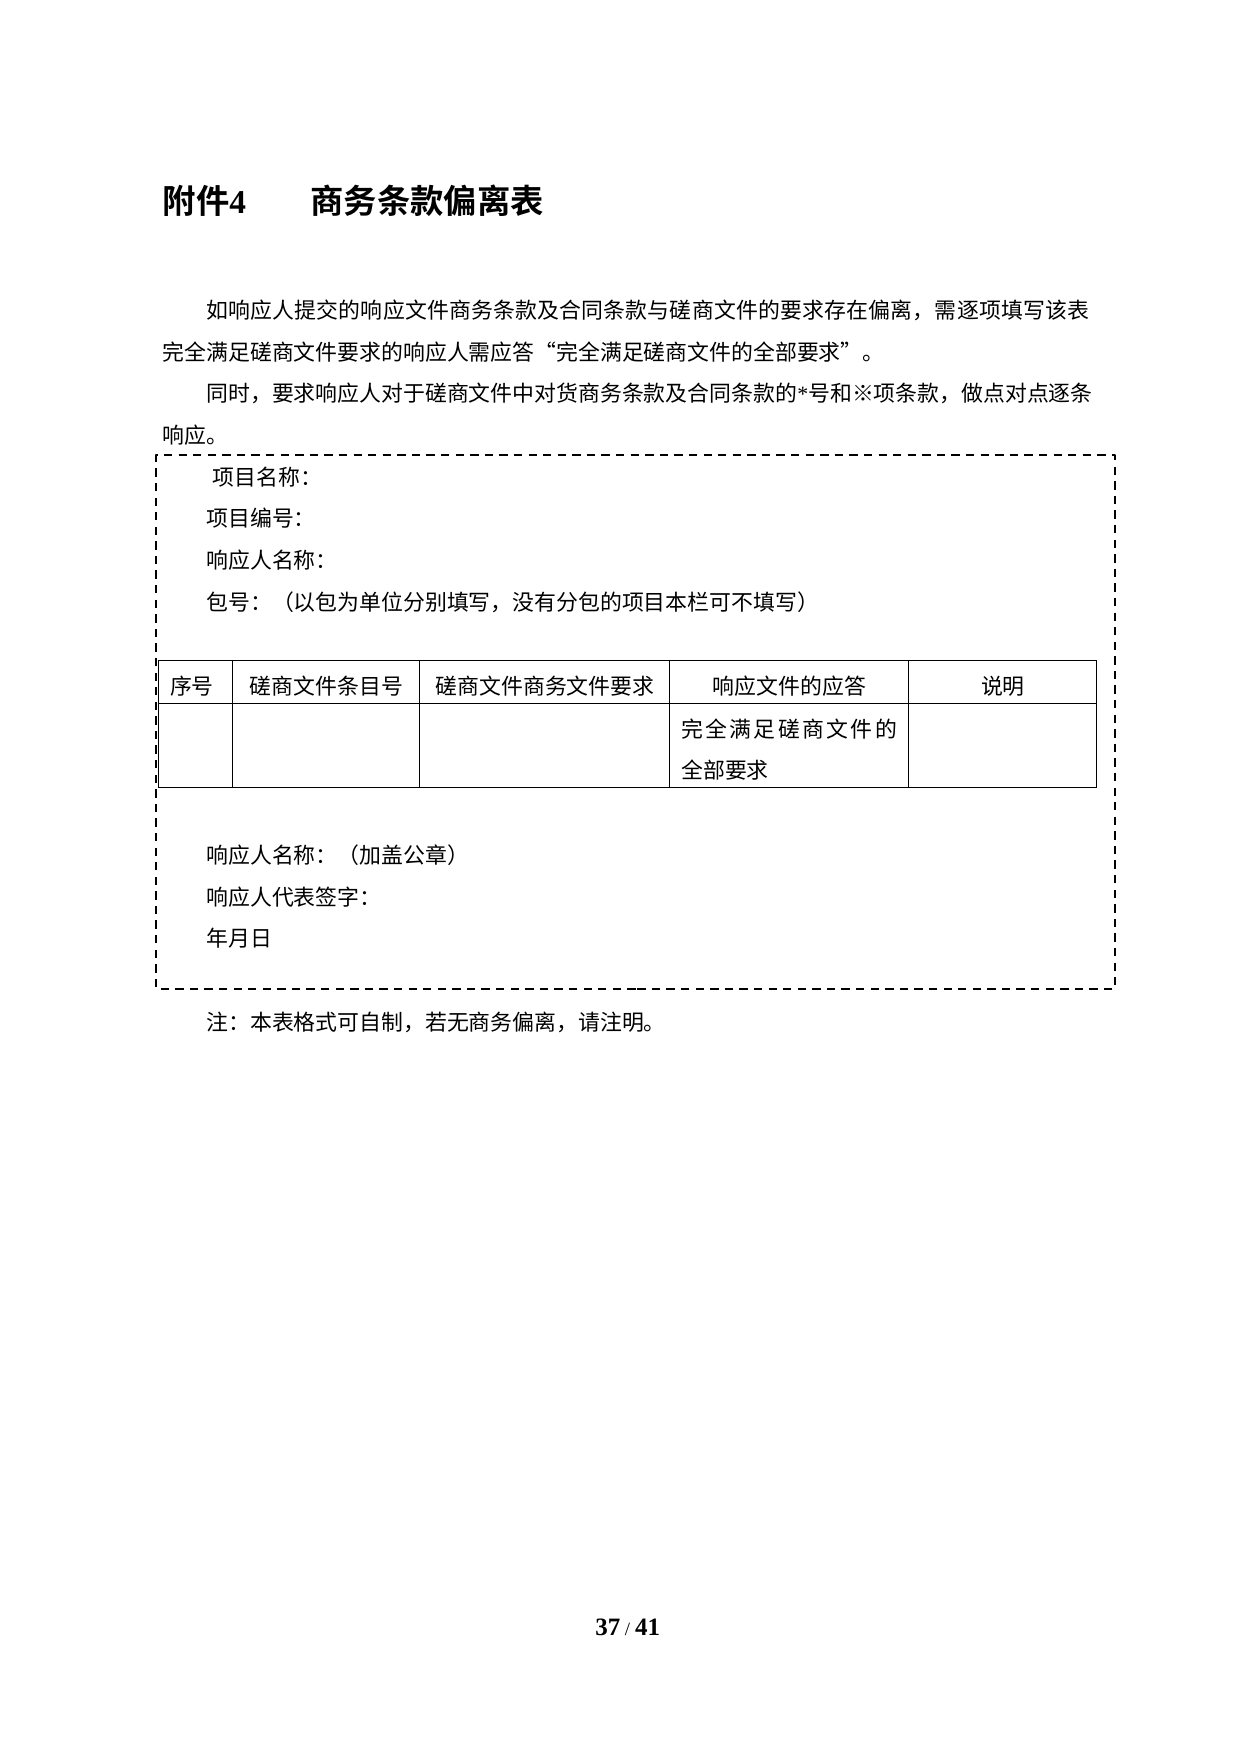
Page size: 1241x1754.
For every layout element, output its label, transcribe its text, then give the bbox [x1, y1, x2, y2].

text 同时，要求响应人对于磋商文件中对货商务条款及合同条款的*号和※项条款，做点对点逐条响应。 [162, 368, 1092, 452]
text 响应人名称：（加盖公章） [162, 830, 1092, 872]
table_cell [420, 704, 669, 787]
text 响应人代表签字： [162, 872, 1092, 913]
table_cell 完全满足磋商文件的全部要求 [670, 704, 908, 787]
text 项目编号： [162, 493, 1092, 535]
text 响应人名称： [162, 535, 1092, 577]
table_cell [233, 704, 419, 787]
table_header 序号 [159, 661, 232, 703]
table_header 响应文件的应答 [670, 661, 908, 703]
table_header 磋商文件条目号 [233, 661, 419, 703]
text 包号：（以包为单位分别填写，没有分包的项目本栏可不填写） [162, 577, 1092, 618]
text 注：本表格式可自制，若无商务偏离，请注明。 [162, 997, 1092, 1038]
table_cell [909, 704, 1096, 787]
text 如响应人提交的响应文件商务条款及合同条款与磋商文件的要求存在偏离，需逐项填写该表，完全满足磋商文件要求的响应人需应答“完全满足磋商文件的全部要求”。 [162, 285, 1092, 368]
text 项目名称： [162, 452, 1092, 493]
table_header 说明 [909, 661, 1096, 703]
text 年月日 [162, 913, 1092, 955]
subtitle 商务条款偏离表 [162, 175, 1092, 223]
table_cell [159, 704, 232, 787]
table_header 磋商文件商务文件要求 [420, 661, 669, 703]
